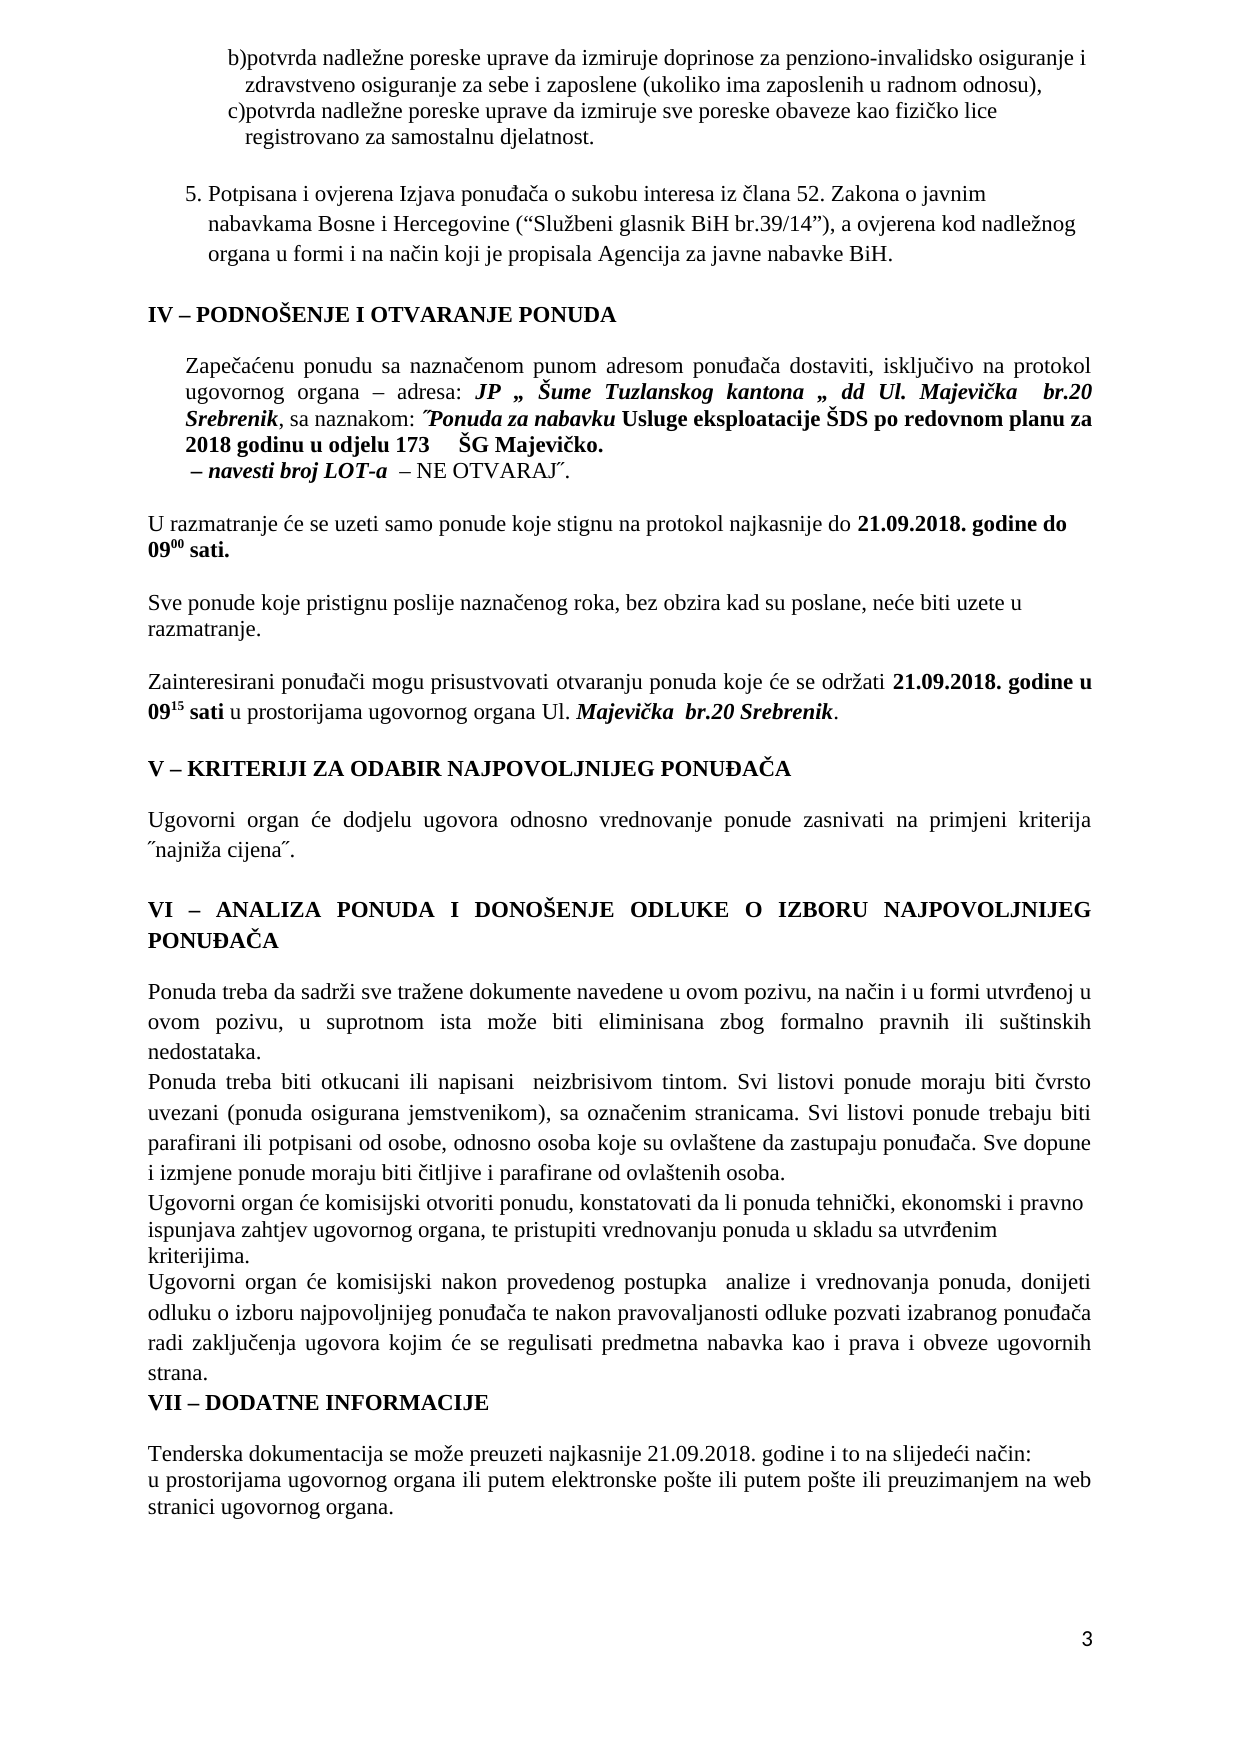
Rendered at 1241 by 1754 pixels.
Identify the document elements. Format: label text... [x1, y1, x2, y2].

text Zapečaćenu ponudu sa naznačenom punom adresom ponuđača dostaviti, isključivo na protokol ugovornog organa – adresa: JP „ Šume Tuzlanskog kantona „ dd Ul. Majevička br.20 Srebrenik, sa naznakom: ˝Ponuda za nabavku Usluge eksploatacije ŠDS po redovnom planu za 2018 godinu u odjelu 173 ŠG Majevičko. [185, 352, 1092, 457]
list zdravstveno osiguranje za sebe i zaposlene (ukoliko ima zaposlenih u radnom odnosu), [148, 71, 1092, 97]
text V – KRITERIJI ZA ODABIR NAJPOVOLJNIJEG PONUĐAČA [148, 755, 1092, 781]
text 5. Potpisana i ovjerena Izjava ponuđača o sukobu interesa iz člana 52. Zakona o javnim [185, 180, 1092, 206]
text Sve ponude koje pristignu poslije naznačenog roka, bez obzira kad su poslane, neće biti uzete u razmatranje. [148, 589, 1092, 642]
text u prostorijama ugovornog organa ili putem elektronske pošte ili putem pošte ili preuzimanjem na web stranici ugovornog organa. [148, 1467, 1092, 1519]
text nabavkama Bosne i Hercegovine (“Službeni glasnik BiH br.39/14”), a ovjerena kod nadležnog [185, 210, 1092, 237]
text VII – DODATNE INFORMACIJE [148, 1389, 1092, 1416]
text Ponuda treba da sadrži sve tražene dokumente navedene u ovom pozivu, na način i u formi utvrđenoj u ovom pozivu, u suprotnom ista može biti eliminisana zbog formalno pravnih ili suštinskih nedostataka. [148, 978, 1092, 1064]
text – navesti broj LOT-a – NE OTVARAJ˝. [185, 457, 1092, 484]
list b)potvrda nadležne poreske uprave da izmiruje doprinose za penziono-invalidsko osiguranje i [148, 44, 1092, 71]
text Ugovorni organ će dodjelu ugovora odnosno vrednovanje ponude zasnivati na primjeni kriterija ˝najniža cijena˝. [148, 806, 1092, 862]
text Zainteresirani ponuđači mogu prisustvovati otvaranju ponuda koje će se održati 21.09.2018. godine u 0915 sati u prostorijama ugovornog organa Ul. Majevička br.20 Srebrenik. [148, 668, 1092, 725]
text organa u formi i na način koji je propisala Agencija za javne nabavke BiH. [185, 240, 1092, 267]
text Ugovorni organ će komisijski nakon provedenog postupka analize i vrednovanja ponuda, donijeti odluku o izboru najpovoljnijeg ponuđača te nakon pravovaljanosti odluke pozvati izabranog ponuđača radi zaključenja ugovora kojim će se regulisati predmetna nabavka kao i prava i obveze ugovornih strana. [148, 1268, 1092, 1385]
list registrovano za samostalnu djelatnost. [148, 123, 1092, 150]
text IV – PODNOŠENJE I OTVARANJE PONUDA [148, 301, 1092, 327]
text VI – ANALIZA PONUDA I DONOŠENJE ODLUKE O IZBORU NAJPOVOLJNIJEG PONUĐAČA [148, 897, 1092, 953]
text Ugovorni organ će komisijski otvoriti ponudu, konstatovati da li ponuda tehnički, ekonomski i pravno ispunjava zahtjev ugovornog organa, te pristupiti vrednovanju ponuda u skladu sa utvrđenim kriterijima. [148, 1189, 1092, 1268]
list c)potvrda nadležne poreske uprave da izmiruje sve poreske obaveze kao fizičko lice [148, 97, 1092, 123]
text U razmatranje će se uzeti samo ponude koje stignu na protokol najkasnije do 21.09.2018. godine do 0900 sati. [148, 510, 1092, 563]
text Ponuda treba biti otkucani ili napisani neizbrisivom tintom. Svi listovi ponude moraju biti čvrsto uvezani (ponuda osigurana jemstvenikom), sa označenim stranicama. Svi listovi ponude trebaju biti parafirani ili potpisani od osobe, odnosno osoba koje su ovlaštene da zastupaju ponuđača. Sve dopune i izmjene ponude moraju biti čitljive i parafirane od ovlaštenih osoba. [148, 1068, 1092, 1185]
text Tenderska dokumentacija se može preuzeti najkasnije 21.09.2018. godine i to na slijedeći način: [148, 1440, 1092, 1467]
